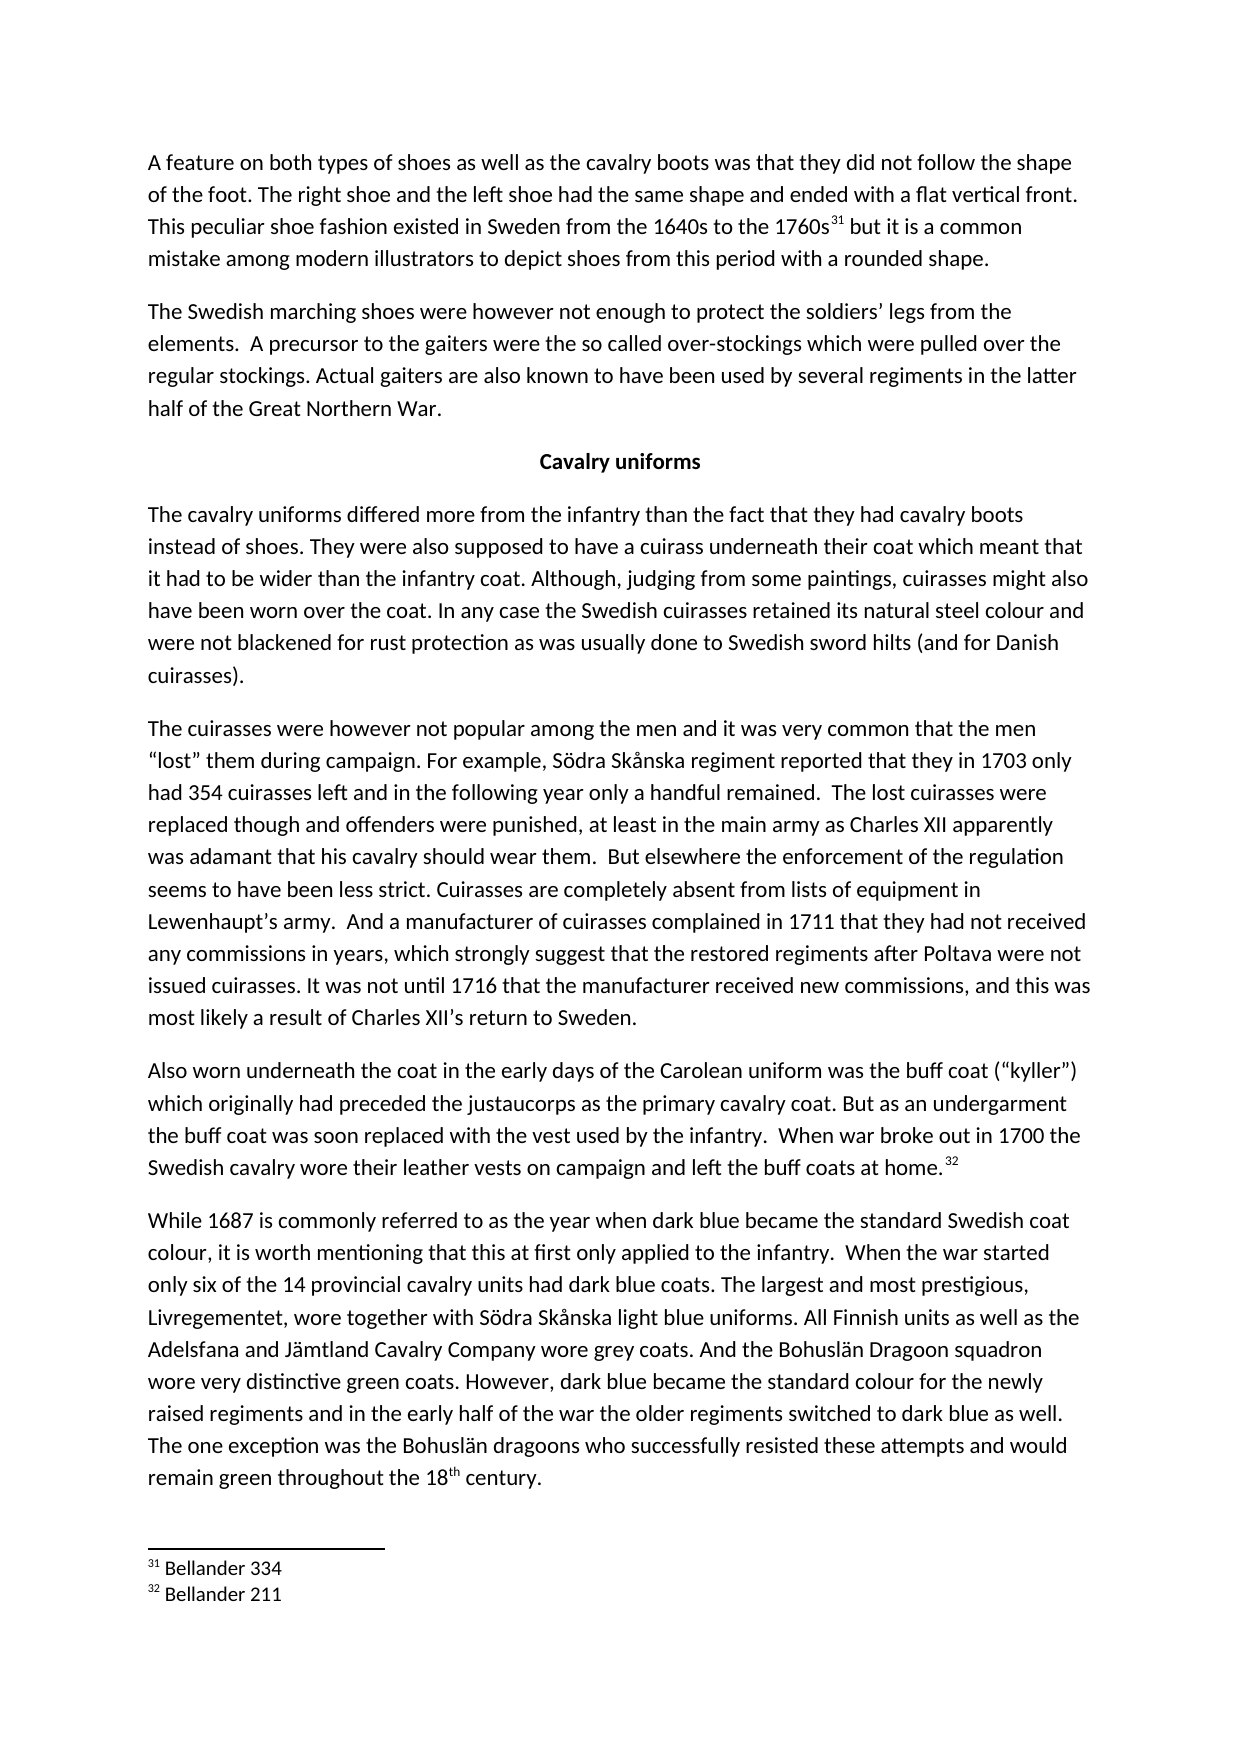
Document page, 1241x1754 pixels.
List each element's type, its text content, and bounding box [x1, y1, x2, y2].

text Cavalry uniforms [148, 447, 1093, 475]
text A feature on both types of shoes as well as the cavalry boots was that they did not follow the shape of the foot. The right shoe and the left shoe had the same shape and ended with a flat vertical front. This peculiar shoe fashion existed in Sweden from the 1640s to the 1760s but it is a common mistake among modern illustrators to depict shoes from this period with a rounded shape. [148, 148, 1093, 272]
text The cavalry uniforms differed more from the infantry than the fact that they had cavalry boots instead of shoes. They were also supposed to have a cuirass underneath their coat which meant that it had to be wider than the infantry coat. Although, judging from some paintings, cuirasses might also have been worn over the coat. In any case the Swedish cuirasses retained its natural steel colour and were not blackened for rust protection as was usually done to Swedish sword hilts (and for Danish cuirasses). [148, 500, 1093, 689]
text The Swedish marching shoes were however not enough to protect the soldiers’ legs from the elements. A precursor to the gaiters were the so called over-stockings which were pulled over the regular stockings. Actual gaiters are also known to have been used by several regiments in the latter half of the Great Northern War. [148, 297, 1093, 422]
text Also worn underneath the coat in the early days of the Carolean uniform was the buff coat (“kyller”) which originally had preceded the justaucorps as the primary cavalry coat. But as an undergarment the buff coat was soon replaced with the vest used by the infantry. When war broke out in 1700 the Swedish cavalry wore their leather vests on campaign and left the buff coats at home. [148, 1056, 1093, 1181]
text While 1687 is commonly referred to as the year when dark blue became the standard Swedish coat colour, it is worth mentioning that this at first only applied to the infantry. When the war started only six of the 14 provincial cavalry units had dark blue coats. The largest and most prestigious, Livregementet, wore together with Södra Skånska light blue uniforms. All Finnish units as well as the Adelsfana and Jämtland Cavalry Company wore grey coats. And the Bohuslän Dragoon squadron wore very distinctive green coats. However, dark blue became the standard colour for the newly raised regiments and in the early half of the war the older regiments switched to dark blue as well. The one exception was the Bohuslän dragoons who successfully resisted these attempts and would remain green throughout the 18th century. [148, 1206, 1093, 1492]
text The cuirasses were however not popular among the men and it was very common that the men “lost” them during campaign. For example, Södra Skånska regiment reported that they in 1703 only had 354 cuirasses left and in the following year only a handful remained. The lost cuirasses were replaced though and offenders were punished, at least in the main army as Charles XII apparently was adamant that his cavalry should wear them. But elsewhere the enforcement of the regulation seems to have been less strict. Cuirasses are completely absent from lists of equipment in Lewenhaupt’s army. And a manufacturer of cuirasses complained in 1711 that they had not received any commissions in years, which strongly suggest that the restored regiments after Poltava were not issued cuirasses. It was not until 1716 that the manufacturer received new commissions, and this was most likely a result of Charles XII’s return to Sweden. [148, 714, 1093, 1031]
